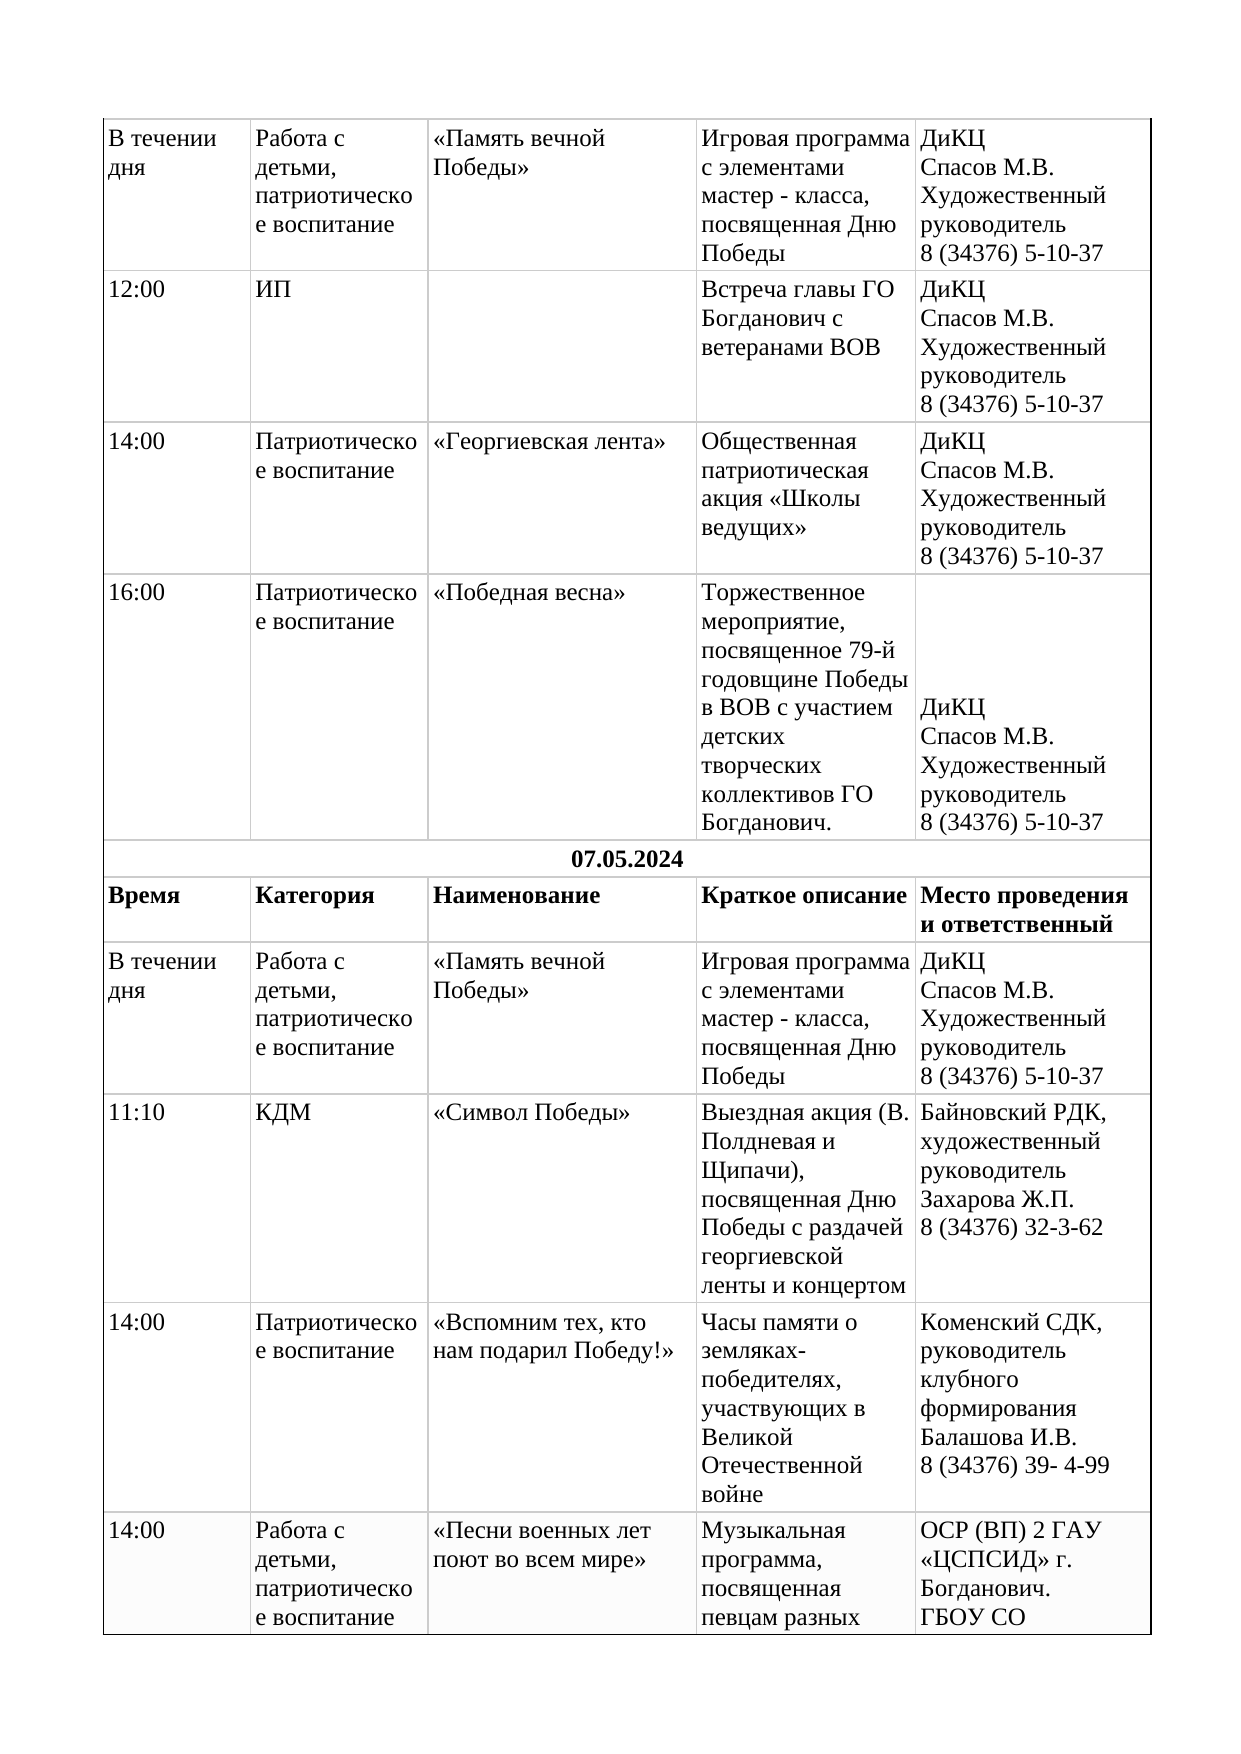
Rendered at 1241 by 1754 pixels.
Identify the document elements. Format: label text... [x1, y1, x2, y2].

table_cell Байновский РДК, художественный руководитель Захарова Ж.П. 8 (34376) 32-3-62 [916, 1095, 1150, 1302]
table_cell ДиКЦ Спасов М.В. Художественный руководитель 8 (34376) 5-10-37 [916, 423, 1150, 573]
table_cell [429, 271, 696, 421]
table_cell ИП [251, 271, 427, 421]
table_cell Работа с детьми, патриотическое воспитание [251, 943, 427, 1093]
table_cell Коменский СДК, руководитель клубного формирования Балашова И.В. 8 (34376) 39- 4-99 [916, 1303, 1150, 1511]
table_cell В течении дня [104, 120, 250, 270]
table_cell 14:00 [104, 1303, 250, 1511]
table_cell Наименование [429, 878, 696, 941]
table_cell 12:00 [104, 271, 250, 421]
table_cell Патриотическое воспитание [251, 1303, 427, 1511]
table_cell Общественная патриотическая акция «Школы ведущих» [697, 423, 915, 573]
table_cell Часы памяти о земляках-победителях, участвующих в Великой Отечественной войне [697, 1303, 915, 1511]
table_cell Патриотическое воспитание [251, 423, 427, 573]
table_cell Игровая программа с элементами мастер - класса, посвященная Дню Победы [697, 943, 915, 1093]
table_cell Категория [251, 878, 427, 941]
table_cell ДиКЦ Спасов М.В. Художественный руководитель 8 (34376) 5-10-37 [916, 943, 1150, 1093]
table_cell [429, 1513, 696, 1634]
table_cell Место проведения и ответственный [916, 878, 1150, 941]
table_cell 07.05.2024 [104, 841, 1150, 876]
table_cell Краткое описание [697, 878, 915, 941]
table_cell «Символ Победы» [429, 1095, 696, 1302]
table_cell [916, 1513, 1150, 1634]
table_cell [251, 1513, 427, 1634]
table_cell 16:00 [104, 575, 250, 839]
table_cell Встреча главы ГО Богданович с ветеранами ВОВ [697, 271, 915, 421]
table_cell Игровая программа с элементами мастер - класса, посвященная Дню Победы [697, 120, 915, 270]
table_cell «Вспомним тех, кто нам подарил Победу!» [429, 1303, 696, 1511]
table_cell Выездная акция (В. Полдневая и Щипачи), посвященная Дню Победы с раздачей георгиевской ленты и концертом [697, 1095, 915, 1302]
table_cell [697, 1513, 915, 1634]
table_cell ДиКЦ Спасов М.В. Художественный руководитель 8 (34376) 5-10-37 [916, 120, 1150, 270]
table_cell Время [104, 878, 250, 941]
table_cell Торжественное мероприятие, посвященное 79-й годовщине Победы в ВОВ с участием детских творческих коллективов ГО Богданович. [697, 575, 915, 839]
table_cell ДиКЦ Спасов М.В. Художественный руководитель 8 (34376) 5-10-37 [916, 271, 1150, 421]
table_cell 14:00 [104, 1513, 250, 1634]
table_cell В течении дня [104, 943, 250, 1093]
table_cell 11:10 [104, 1095, 250, 1302]
table_cell «Память вечной Победы» [429, 120, 696, 270]
table_cell ДиКЦ Спасов М.В. Художественный руководитель 8 (34376) 5-10-37 [916, 575, 1150, 839]
table_cell «Память вечной Победы» [429, 943, 696, 1093]
table_cell «Георгиевская лента» [429, 423, 696, 573]
table_cell Патриотическое воспитание [251, 575, 427, 839]
table_cell Работа с детьми, патриотическое воспитание [251, 120, 427, 270]
table_cell «Победная весна» [429, 575, 696, 839]
table_cell 14:00 [104, 423, 250, 573]
table_cell КДМ [251, 1095, 427, 1302]
